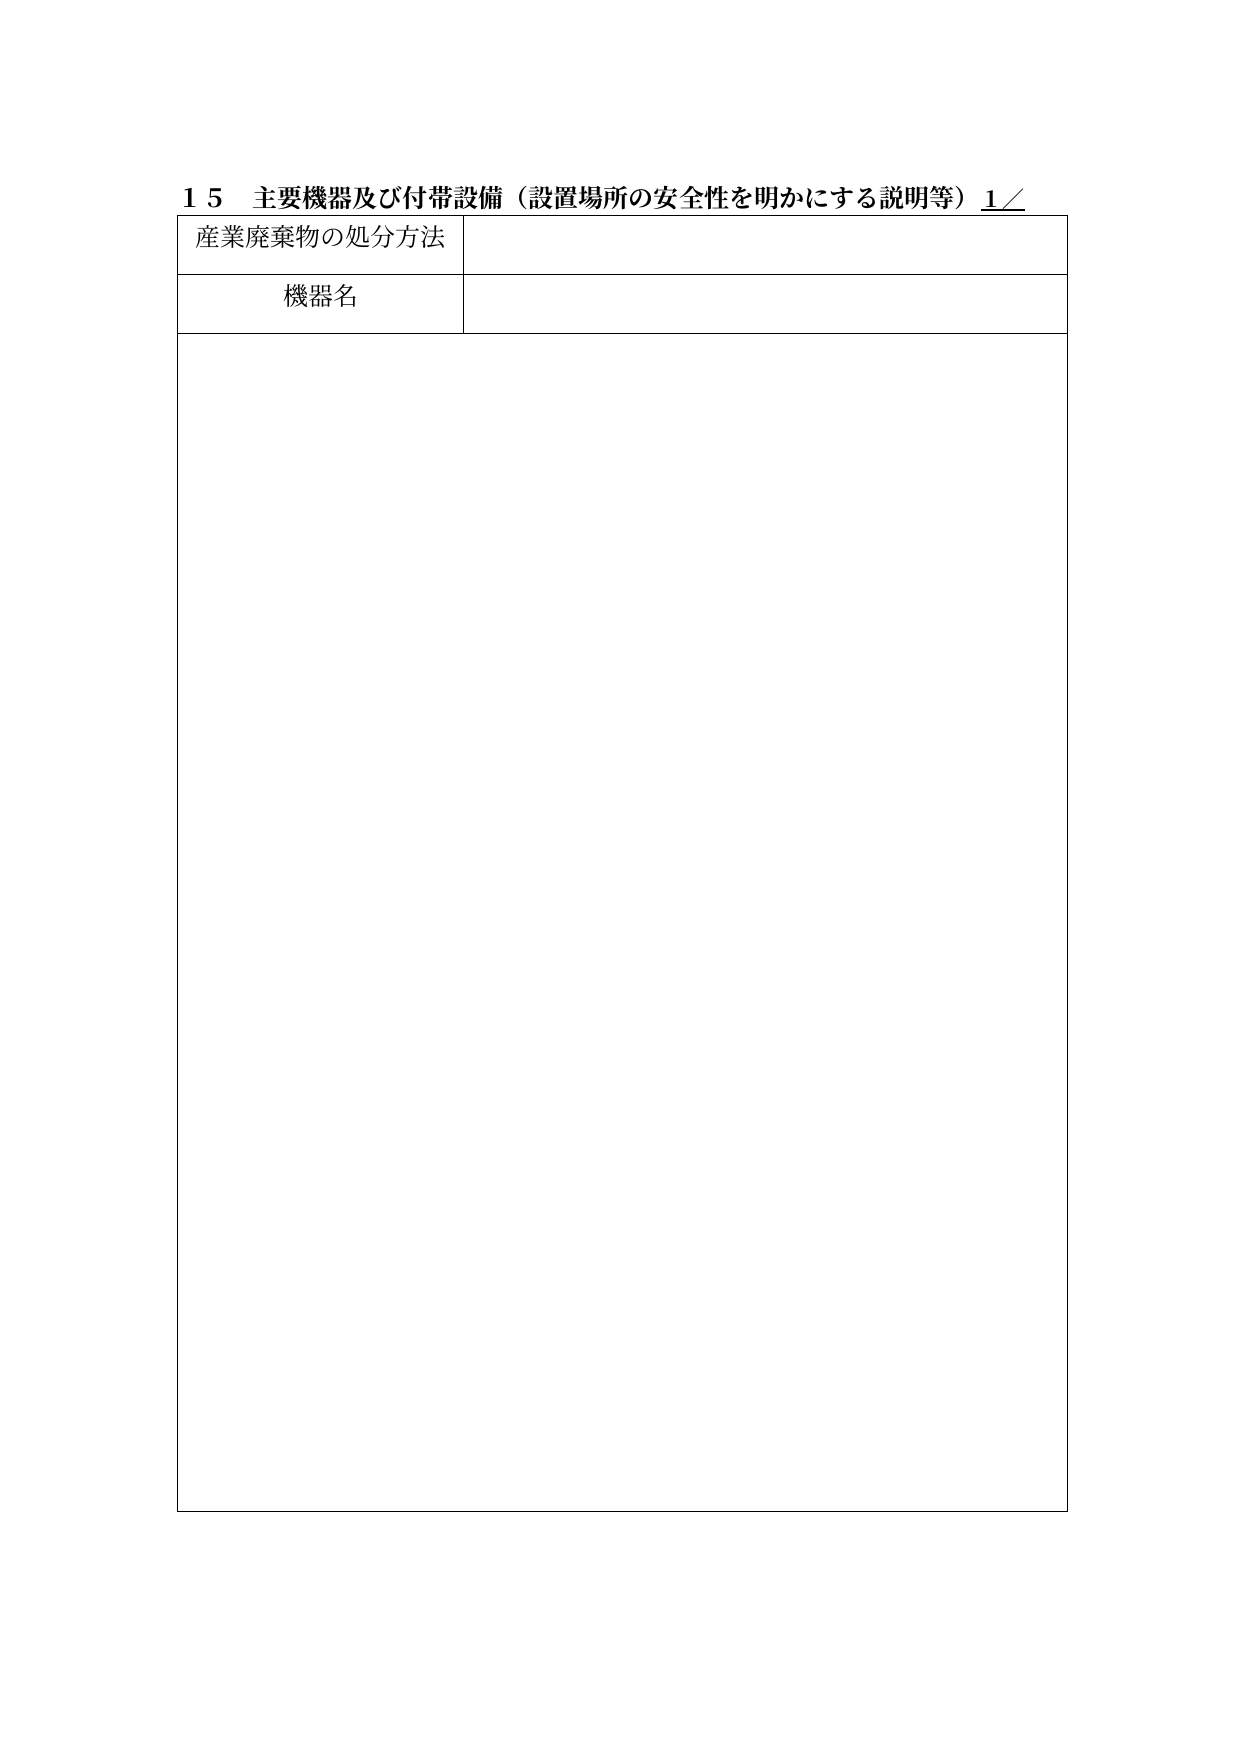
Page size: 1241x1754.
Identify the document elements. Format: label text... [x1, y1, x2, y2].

table_cell 機器名 [178, 275, 463, 333]
table_header [464, 216, 1067, 274]
table_header 産業廃棄物の処分方法 [178, 216, 463, 274]
table_cell [464, 275, 1067, 333]
table_cell [178, 334, 1067, 1511]
text １５ 主要機器及び付帯設備（設置場所の安全性を明かにする説明等）１／ [177, 177, 1068, 215]
